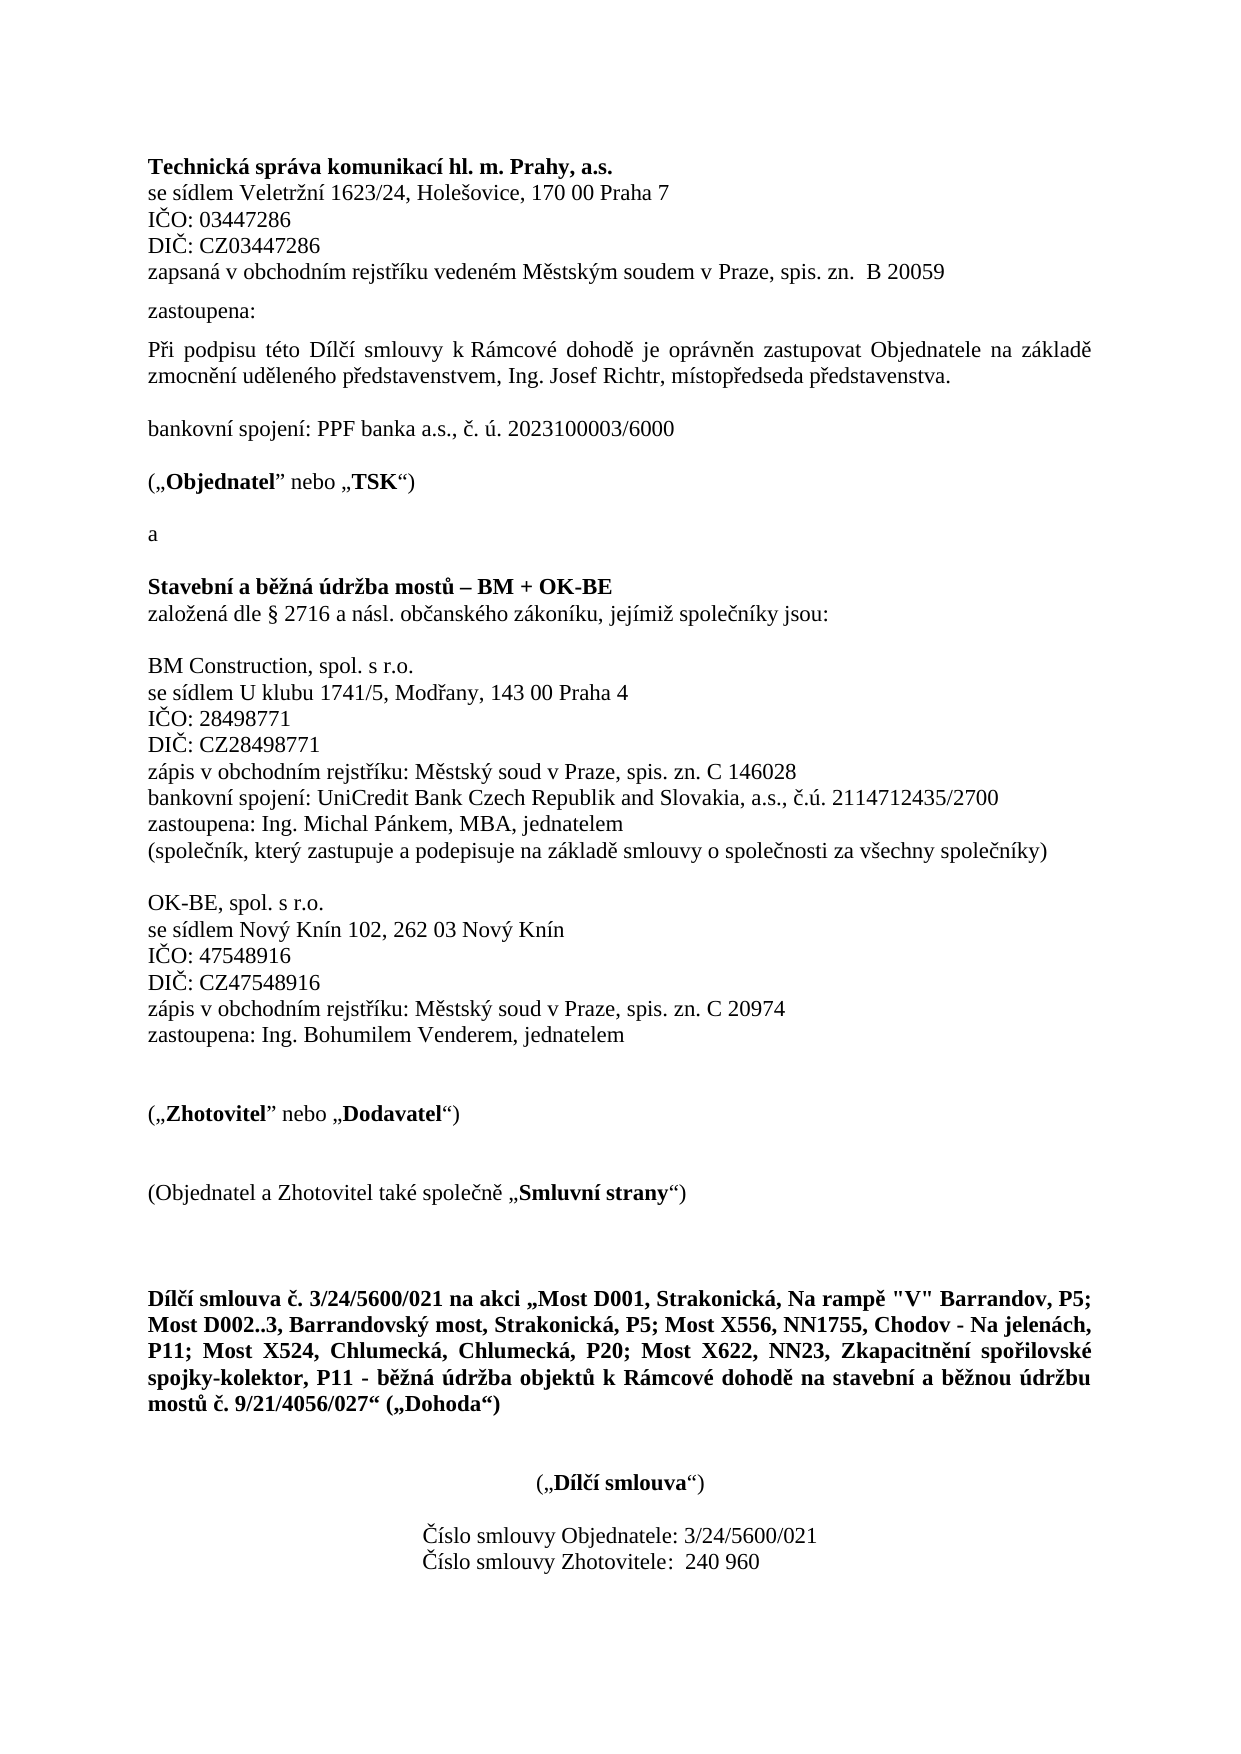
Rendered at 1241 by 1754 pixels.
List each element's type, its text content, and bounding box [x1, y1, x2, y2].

text Číslo smlouvy Zhotovitele: 240 960 [148, 1548, 1092, 1575]
text OK-BE, spol. s r.o. [148, 889, 1092, 916]
text („Dílčí smlouva“) [148, 1469, 1092, 1496]
text Technická správa komunikací hl. m. Prahy, a.s. [148, 153, 1092, 179]
text Dílčí smlouva č. 3/24/5600/021 na akci „Most D001, Strakonická, Na rampě "V" Barrandov, P5; Most D002..3, Barrandovský most, Strakonická, P5; Most X556, NN1755, Chodov - Na jelenách, P11; Most X524, Chlumecká, Chlumecká, P20; Most X622, NN23, Zkapacitnění spořilovské spojky-kolektor, P11 - běžná údržba objektů k Rámcové dohodě na stavební a běžnou údržbu mostů č. 9/21/4056/027“ („Dohoda“) [148, 1285, 1092, 1417]
text zastoupena: [148, 297, 1092, 323]
text zápis v obchodním rejstříku: Městský soud v Praze, spis. zn. C 20974 [148, 995, 1092, 1021]
text (společník, který zastupuje a podepisuje na základě smlouvy o společnosti za všechny společníky) [148, 837, 1092, 863]
text zápis v obchodním rejstříku: Městský soud v Praze, spis. zn. C 146028 [148, 758, 1092, 784]
text IČO: 47548916 [148, 942, 1092, 968]
text zastoupena: Ing. Michal Pánkem, MBA, jednatelem [148, 810, 1092, 837]
text se sídlem Veletržní 1623/24, Holešovice, 170 00 Praha 7 [148, 179, 1092, 206]
text bankovní spojení: UniCredit Bank Czech Republik and Slovakia, a.s., č.ú. 2114712435/2700 [148, 784, 1092, 810]
text Číslo smlouvy Objednatele: 3/24/5600/021 [148, 1522, 1092, 1548]
text DIČ: CZ47548916 [148, 968, 1092, 995]
text se sídlem Nový Knín 102, 262 03 Nový Knín [148, 916, 1092, 942]
text zapsaná v obchodním rejstříku vedeném Městským soudem v Praze, spis. zn. B 20059 [148, 258, 1092, 285]
text IČO: 28498771 [148, 705, 1092, 731]
text BM Construction, spol. s r.o. [148, 652, 1092, 679]
text Při podpisu této Dílčí smlouvy k Rámcové dohodě je oprávněn zastupovat Objednatele na základě zmocnění uděleného představenstvem, Ing. Josef Richtr, místopředseda představenstva. [148, 336, 1092, 389]
text a [148, 521, 1092, 547]
text založená dle § 2716 a násl. občanského zákoníku, jejímiž společníky jsou: [148, 599, 1092, 626]
text DIČ: CZ03447286 [148, 232, 1092, 258]
text zastoupena: Ing. Bohumilem Venderem, jednatelem [148, 1021, 1092, 1048]
text („Zhotovitel” nebo „Dodavatel“) [148, 1100, 1092, 1127]
text Stavební a běžná údržba mostů – BM + OK-BE [148, 573, 1092, 599]
text IČO: 03447286 [148, 206, 1092, 232]
text bankovní spojení: PPF banka a.s., č. ú. 2023100003/6000 [148, 415, 1092, 441]
text se sídlem U klubu 1741/5, Modřany, 143 00 Praha 4 [148, 679, 1092, 705]
text DIČ: CZ28498771 [148, 731, 1092, 758]
text (Objednatel a Zhotovitel také společně „Smluvní strany“) [148, 1179, 1092, 1206]
text („Objednatel” nebo „TSK“) [148, 468, 1092, 494]
